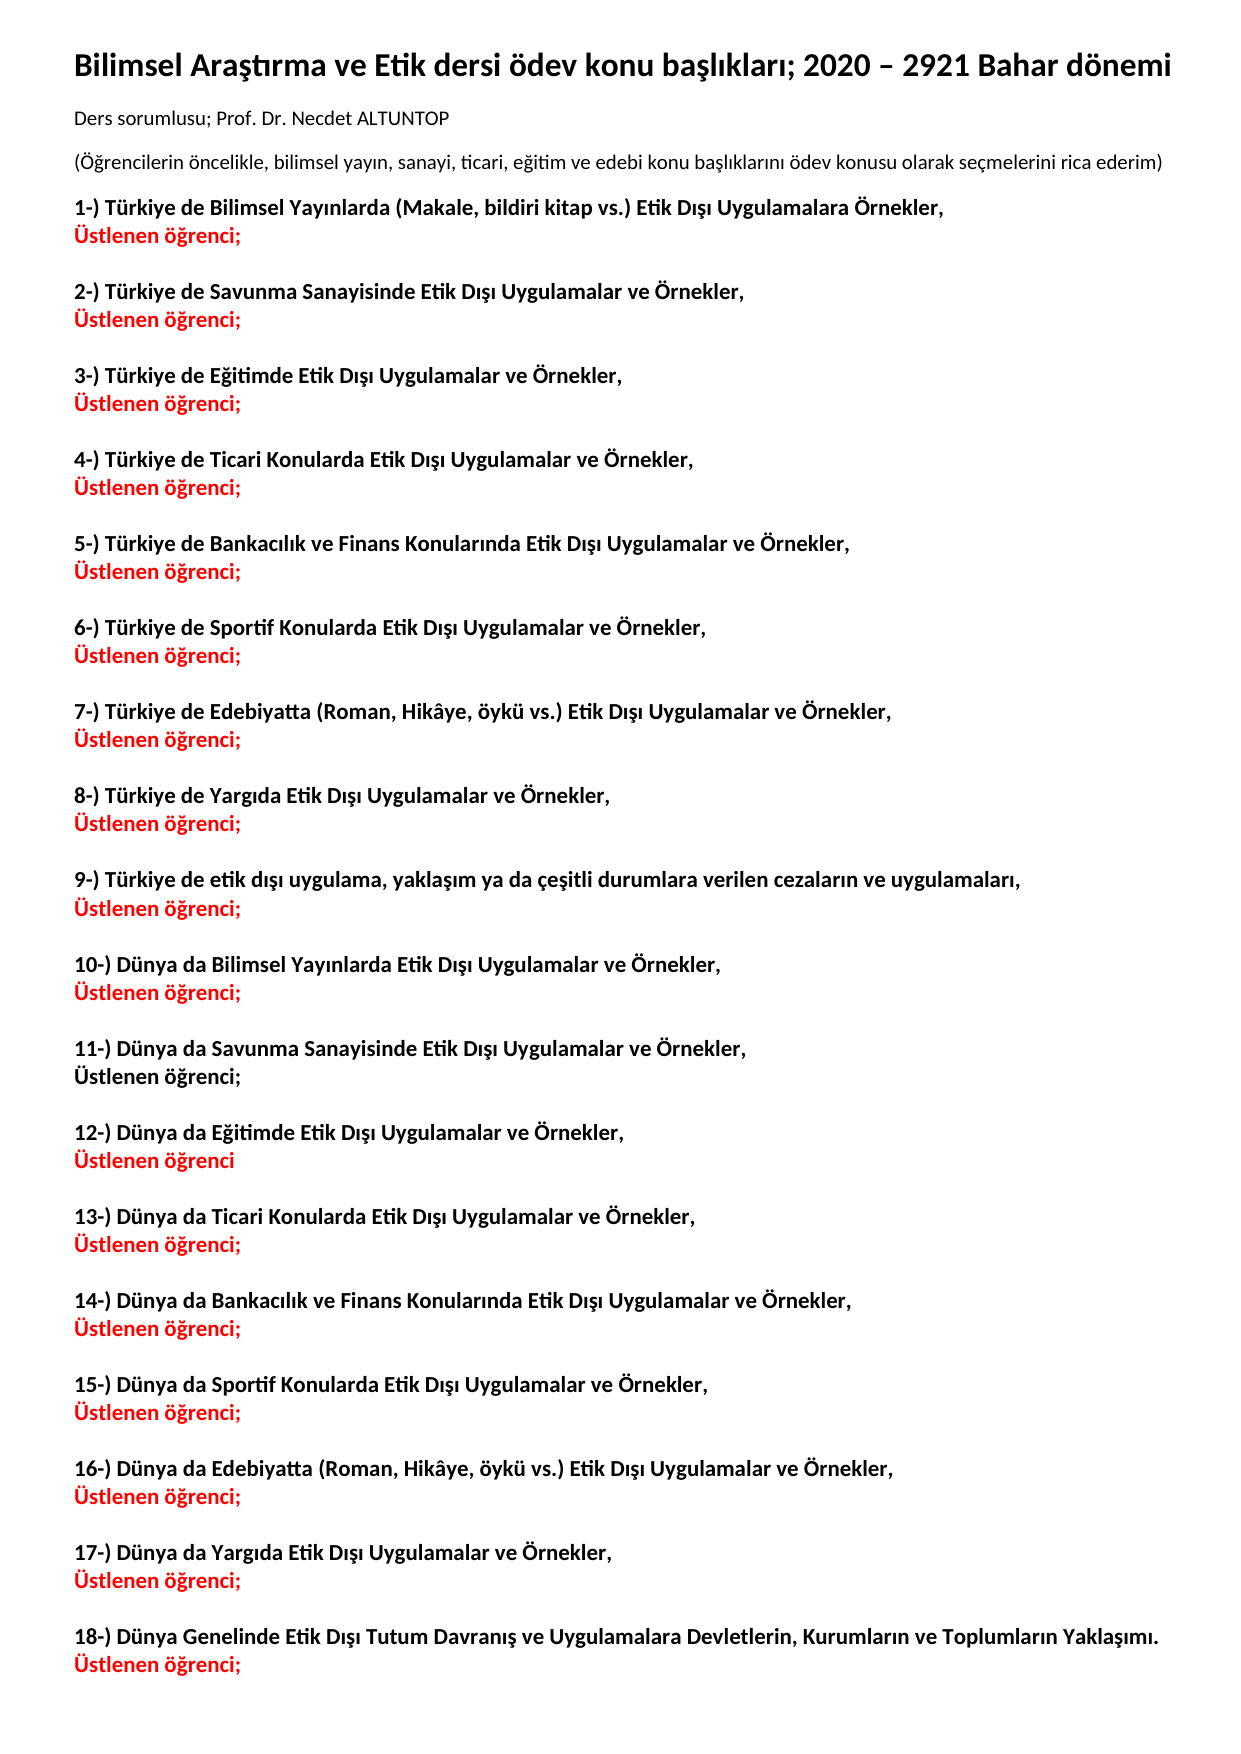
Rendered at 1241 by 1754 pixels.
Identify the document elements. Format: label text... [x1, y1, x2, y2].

text Üstlenen öğrenci; [74, 894, 1181, 922]
text Üstlenen öğrenci; [74, 221, 1181, 249]
text Üstlenen öğrenci [74, 1146, 1181, 1174]
text 1-) Türkiye de Bilimsel Yayınlarda (Makale, bildiri kitap vs.) Etik Dışı Uygulamalara Örnekler, [74, 193, 1181, 221]
text 2-) Türkiye de Savunma Sanayisinde Etik Dışı Uygulamalar ve Örnekler, [74, 277, 1181, 305]
text 13-) Dünya da Ticari Konularda Etik Dışı Uygulamalar ve Örnekler, [74, 1202, 1181, 1230]
text 7-) Türkiye de Edebiyatta (Roman, Hikâye, öykü vs.) Etik Dışı Uygulamalar ve Örnekler, [74, 697, 1181, 726]
text 11-) Dünya da Savunma Sanayisinde Etik Dışı Uygulamalar ve Örnekler, [74, 1034, 1181, 1062]
text (Öğrencilerin öncelikle, bilimsel yayın, sanayi, ticari, eğitim ve edebi konu başlıklarını ödev konusu olarak seçmelerini rica ederim) [74, 149, 1181, 174]
text Üstlenen öğrenci; [74, 1650, 1181, 1678]
text 17-) Dünya da Yargıda Etik Dışı Uygulamalar ve Örnekler, [74, 1538, 1181, 1566]
text Bilimsel Araştırma ve Etik dersi ödev konu başlıkları; 2020 – 2921 Bahar dönemi [74, 44, 1181, 85]
text 14-) Dünya da Bankacılık ve Finans Konularında Etik Dışı Uygulamalar ve Örnekler, [74, 1286, 1181, 1314]
text 5-) Türkiye de Bankacılık ve Finans Konularında Etik Dışı Uygulamalar ve Örnekler, [74, 529, 1181, 557]
text Üstlenen öğrenci; [74, 1314, 1181, 1342]
text Üstlenen öğrenci; [74, 641, 1181, 669]
text 6-) Türkiye de Sportif Konularda Etik Dışı Uygulamalar ve Örnekler, [74, 613, 1181, 641]
text Üstlenen öğrenci; [74, 726, 1181, 753]
text 3-) Türkiye de Eğitimde Etik Dışı Uygulamalar ve Örnekler, [74, 361, 1181, 389]
text 10-) Dünya da Bilimsel Yayınlarda Etik Dışı Uygulamalar ve Örnekler, [74, 950, 1181, 978]
text 8-) Türkiye de Yargıda Etik Dışı Uygulamalar ve Örnekler, [74, 782, 1181, 809]
text Üstlenen öğrenci; [74, 389, 1181, 417]
text Üstlenen öğrenci; [74, 978, 1181, 1006]
text 15-) Dünya da Sportif Konularda Etik Dışı Uygulamalar ve Örnekler, [74, 1370, 1181, 1398]
text Üstlenen öğrenci; [74, 1230, 1181, 1258]
text Üstlenen öğrenci; [74, 1062, 1181, 1090]
text Üstlenen öğrenci; [74, 557, 1181, 585]
text 9-) Türkiye de etik dışı uygulama, yaklaşım ya da çeşitli durumlara verilen cezaların ve uygulamaları, [74, 866, 1181, 894]
text Üstlenen öğrenci; [74, 1482, 1181, 1510]
text Üstlenen öğrenci; [74, 809, 1181, 838]
text 16-) Dünya da Edebiyatta (Roman, Hikâye, öykü vs.) Etik Dışı Uygulamalar ve Örnekler, [74, 1454, 1181, 1482]
text 4-) Türkiye de Ticari Konularda Etik Dışı Uygulamalar ve Örnekler, [74, 445, 1181, 473]
text Ders sorumlusu; Prof. Dr. Necdet ALTUNTOP [74, 105, 1181, 130]
text Üstlenen öğrenci; [74, 305, 1181, 333]
text 12-) Dünya da Eğitimde Etik Dışı Uygulamalar ve Örnekler, [74, 1118, 1181, 1146]
text Üstlenen öğrenci; [74, 1398, 1181, 1426]
text 18-) Dünya Genelinde Etik Dışı Tutum Davranış ve Uygulamalara Devletlerin, Kurumların ve Toplumların Yaklaşımı. [74, 1622, 1181, 1650]
text Üstlenen öğrenci; [74, 1566, 1181, 1594]
text Üstlenen öğrenci; [74, 473, 1181, 501]
